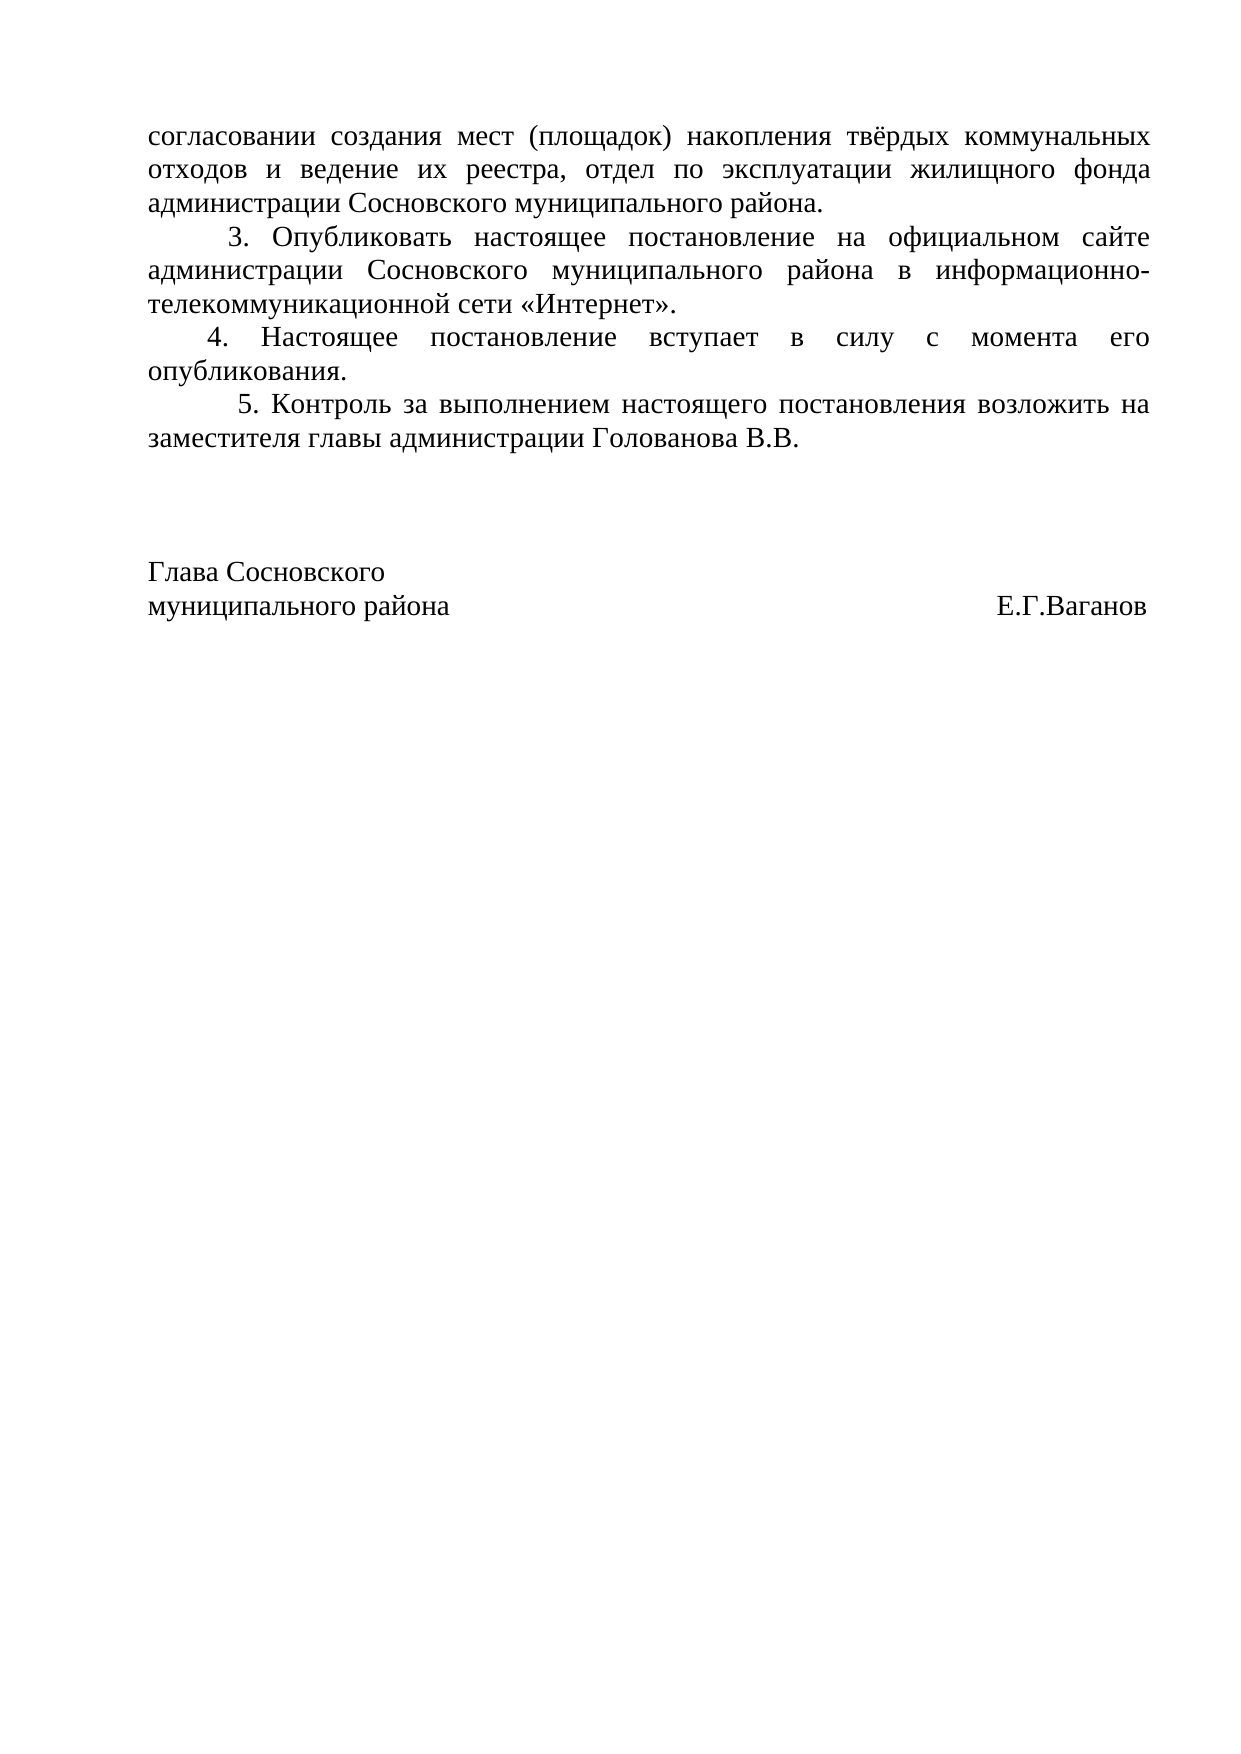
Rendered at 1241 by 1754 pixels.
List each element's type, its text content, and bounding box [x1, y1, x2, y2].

text Глава Сосновского [148, 554, 1152, 588]
text 5. Контроль за выполнением настоящего постановления возложить на заместителя главы администрации Голованова В.В. [148, 386, 1152, 453]
text 4. Настоящее постановление вступает в силу с момента его опубликования. [148, 319, 1152, 386]
text 3. Опубликовать настоящее постановление на официальном сайте администрации Сосновского муниципального района в информационно-телекоммуникационной сети «Интернет». [148, 219, 1152, 319]
text муниципального района Е.Г.Ваганов [148, 588, 1152, 621]
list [148, 118, 1152, 219]
